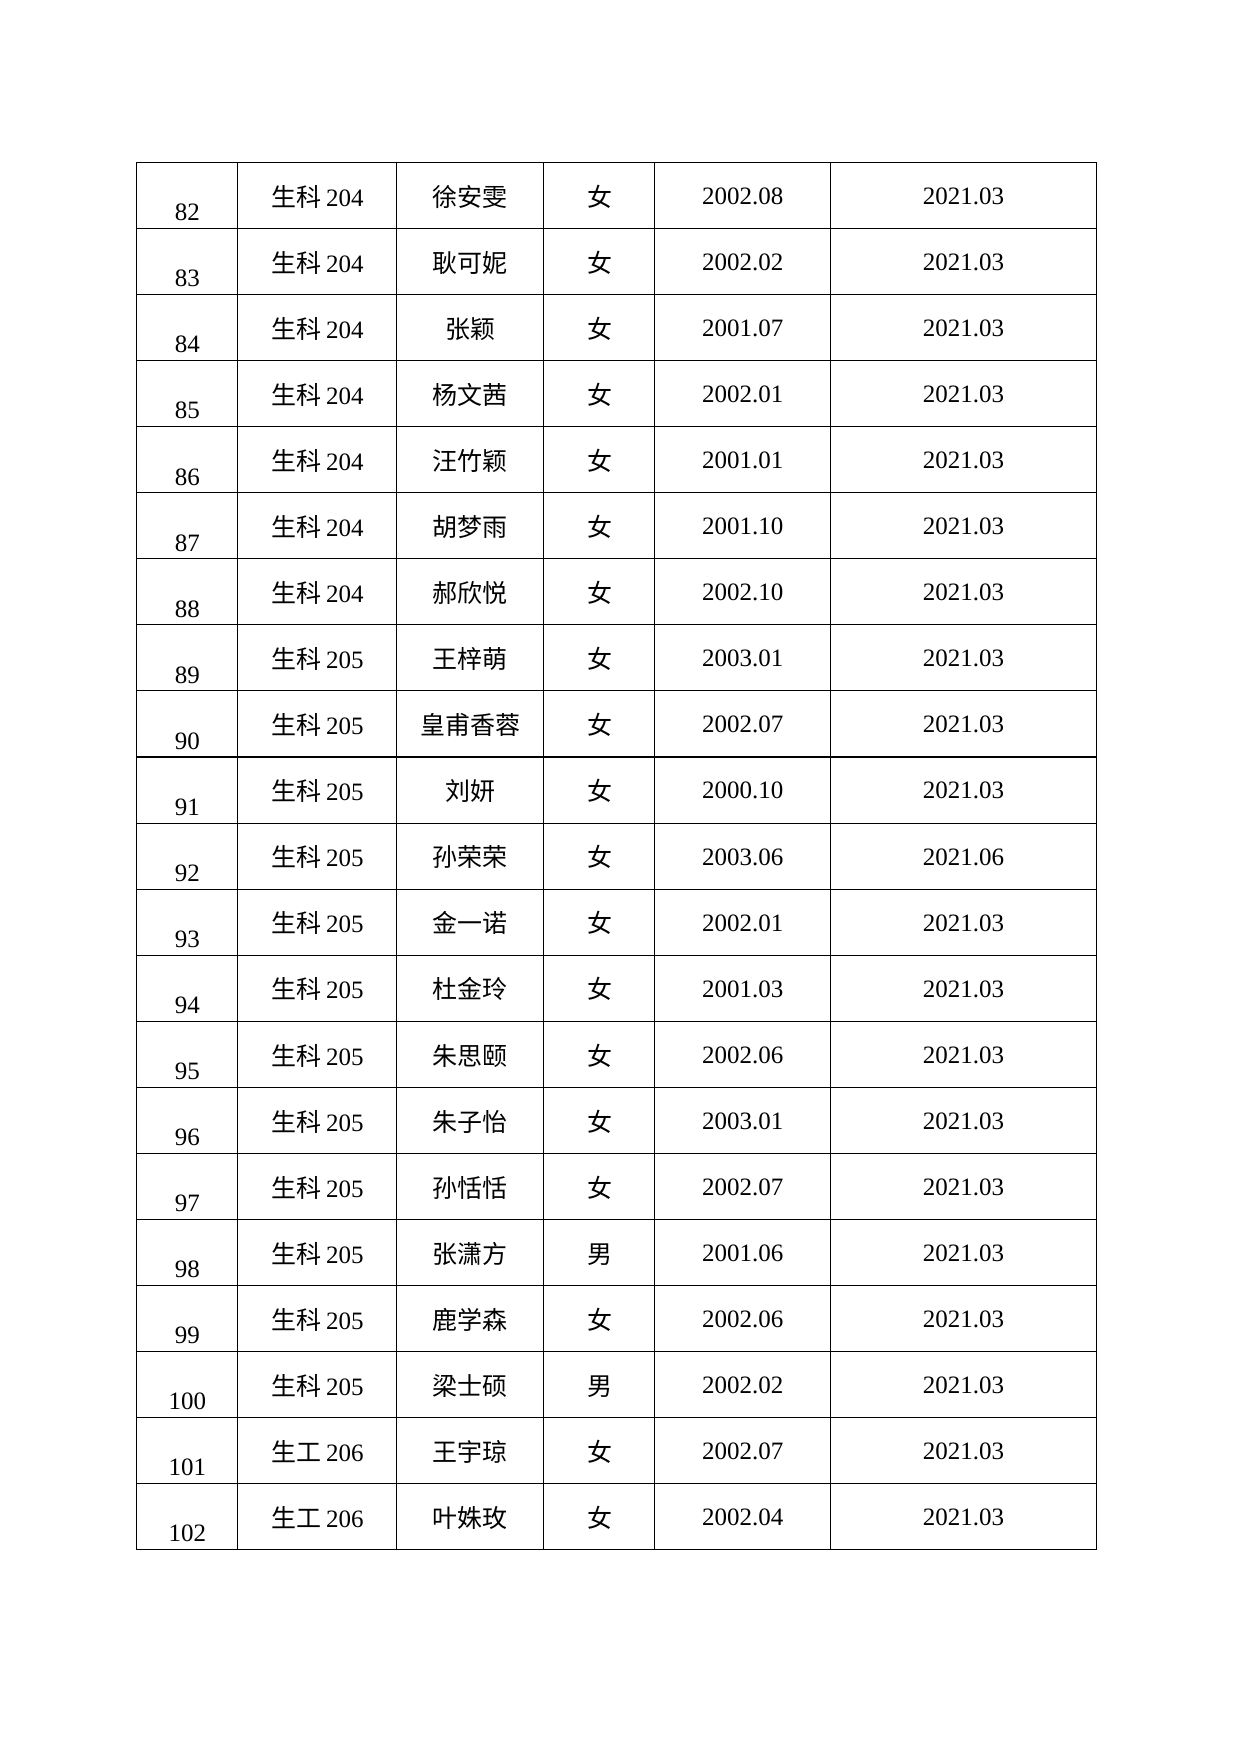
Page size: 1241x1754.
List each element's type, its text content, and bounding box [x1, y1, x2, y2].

table_cell 生科204 [238, 361, 396, 426]
table_cell 2002.06 [655, 1286, 830, 1351]
table_cell 女 [544, 691, 654, 756]
table_cell 生科204 [238, 427, 396, 492]
table_cell 女 [544, 361, 654, 426]
table_cell 生科205 [238, 956, 396, 1021]
table_cell 98 [137, 1220, 237, 1285]
table_cell 2002.02 [655, 1352, 830, 1417]
table_cell 2021.03 [831, 229, 1096, 294]
table_cell 2021.06 [831, 824, 1096, 888]
table_cell 生科205 [238, 1154, 396, 1219]
table_cell 生科204 [238, 229, 396, 294]
table_cell 耿可妮 [397, 229, 543, 294]
table_cell 2021.03 [831, 1022, 1096, 1087]
table_cell 生科205 [238, 758, 396, 822]
table_cell 2021.03 [831, 1154, 1096, 1219]
table_cell 2002.07 [655, 1418, 830, 1483]
table_cell 胡梦雨 [397, 493, 543, 558]
table_cell 鹿学森 [397, 1286, 543, 1351]
table_cell 91 [137, 758, 237, 822]
table_cell 2021.03 [831, 1220, 1096, 1285]
table_cell 女 [544, 163, 654, 228]
table_cell 生科205 [238, 691, 396, 756]
table_cell 孙荣荣 [397, 824, 543, 888]
table_cell 女 [544, 1154, 654, 1219]
table_cell 生科205 [238, 824, 396, 888]
table_cell 女 [544, 890, 654, 954]
table_cell 生工206 [238, 1418, 396, 1483]
table_cell 2021.03 [831, 361, 1096, 426]
table_cell 张颖 [397, 295, 543, 360]
table_cell 92 [137, 824, 237, 888]
table_cell 生科205 [238, 1088, 396, 1153]
table_cell 朱子怡 [397, 1088, 543, 1153]
table_cell 2002.01 [655, 361, 830, 426]
table_cell 生科205 [238, 890, 396, 954]
table_cell 2021.03 [831, 1484, 1096, 1549]
table_cell 女 [544, 1484, 654, 1549]
table_cell 女 [544, 229, 654, 294]
table_cell 88 [137, 559, 237, 624]
table_cell 叶姝玫 [397, 1484, 543, 1549]
table_cell 2021.03 [831, 956, 1096, 1021]
table_cell 2001.07 [655, 295, 830, 360]
table_cell 生科204 [238, 493, 396, 558]
table_cell 95 [137, 1022, 237, 1087]
table_cell 2021.03 [831, 1352, 1096, 1417]
table_cell 86 [137, 427, 237, 492]
table_cell 96 [137, 1088, 237, 1153]
table_cell 2021.03 [831, 625, 1096, 690]
table_cell 生科205 [238, 1352, 396, 1417]
table_cell 2021.03 [831, 1418, 1096, 1483]
table_cell 85 [137, 361, 237, 426]
table_cell 女 [544, 824, 654, 888]
table_cell 101 [137, 1418, 237, 1483]
table_cell 女 [544, 956, 654, 1021]
table_cell 生科204 [238, 163, 396, 228]
table_cell 女 [544, 559, 654, 624]
table_cell 2021.03 [831, 427, 1096, 492]
table_cell 2002.07 [655, 691, 830, 756]
table_cell 2021.03 [831, 493, 1096, 558]
table_cell 生科205 [238, 1286, 396, 1351]
table_cell 2021.03 [831, 295, 1096, 360]
table_cell 郝欣悦 [397, 559, 543, 624]
table_cell 女 [544, 427, 654, 492]
table_cell 梁士硕 [397, 1352, 543, 1417]
table_cell 徐安雯 [397, 163, 543, 228]
table_cell 2000.10 [655, 758, 830, 822]
table_cell 2002.07 [655, 1154, 830, 1219]
table_cell 生科205 [238, 1022, 396, 1087]
table_cell 83 [137, 229, 237, 294]
table_cell 2002.02 [655, 229, 830, 294]
table_cell 2021.03 [831, 1088, 1096, 1153]
table_cell 2021.03 [831, 691, 1096, 756]
table_cell 生工206 [238, 1484, 396, 1549]
table_cell 刘妍 [397, 758, 543, 822]
table_cell 女 [544, 1088, 654, 1153]
table_cell 女 [544, 1022, 654, 1087]
table_cell 2002.04 [655, 1484, 830, 1549]
table_cell 2002.06 [655, 1022, 830, 1087]
table_cell 汪竹颖 [397, 427, 543, 492]
table_cell 男 [544, 1352, 654, 1417]
table_cell 2003.06 [655, 824, 830, 888]
table_cell 生科204 [238, 559, 396, 624]
table_cell 2001.03 [655, 956, 830, 1021]
table_cell 生科204 [238, 295, 396, 360]
table_cell 2002.10 [655, 559, 830, 624]
table_cell 2003.01 [655, 625, 830, 690]
table_cell 女 [544, 758, 654, 822]
table_cell 2001.10 [655, 493, 830, 558]
table_cell 102 [137, 1484, 237, 1549]
table_cell 杜金玲 [397, 956, 543, 1021]
table_cell 金一诺 [397, 890, 543, 954]
table_cell 2021.03 [831, 758, 1096, 822]
table_cell 2021.03 [831, 559, 1096, 624]
table_cell 王宇琼 [397, 1418, 543, 1483]
table_cell 2001.06 [655, 1220, 830, 1285]
table_cell 女 [544, 625, 654, 690]
table_cell 94 [137, 956, 237, 1021]
table_cell 2001.01 [655, 427, 830, 492]
table_cell 女 [544, 1418, 654, 1483]
table_cell 皇甫香蓉 [397, 691, 543, 756]
table_cell 孙恬恬 [397, 1154, 543, 1219]
table_cell 93 [137, 890, 237, 954]
table_cell 女 [544, 295, 654, 360]
table_cell 99 [137, 1286, 237, 1351]
table_cell 89 [137, 625, 237, 690]
table_cell 84 [137, 295, 237, 360]
table_cell 2002.08 [655, 163, 830, 228]
table_cell 女 [544, 493, 654, 558]
table_cell 女 [544, 1286, 654, 1351]
table_cell 王梓萌 [397, 625, 543, 690]
table_cell 82 [137, 163, 237, 228]
table_cell 张潇方 [397, 1220, 543, 1285]
table_cell 2021.03 [831, 163, 1096, 228]
table_cell 生科205 [238, 1220, 396, 1285]
table_cell 2021.03 [831, 1286, 1096, 1351]
table_cell 90 [137, 691, 237, 756]
table_cell 97 [137, 1154, 237, 1219]
table_cell 87 [137, 493, 237, 558]
table_cell 100 [137, 1352, 237, 1417]
table_cell 2021.03 [831, 890, 1096, 954]
table_cell 朱思颐 [397, 1022, 543, 1087]
table_cell 男 [544, 1220, 654, 1285]
table_cell 2002.01 [655, 890, 830, 954]
table_cell 杨文茜 [397, 361, 543, 426]
table_cell 生科205 [238, 625, 396, 690]
table_cell 2003.01 [655, 1088, 830, 1153]
